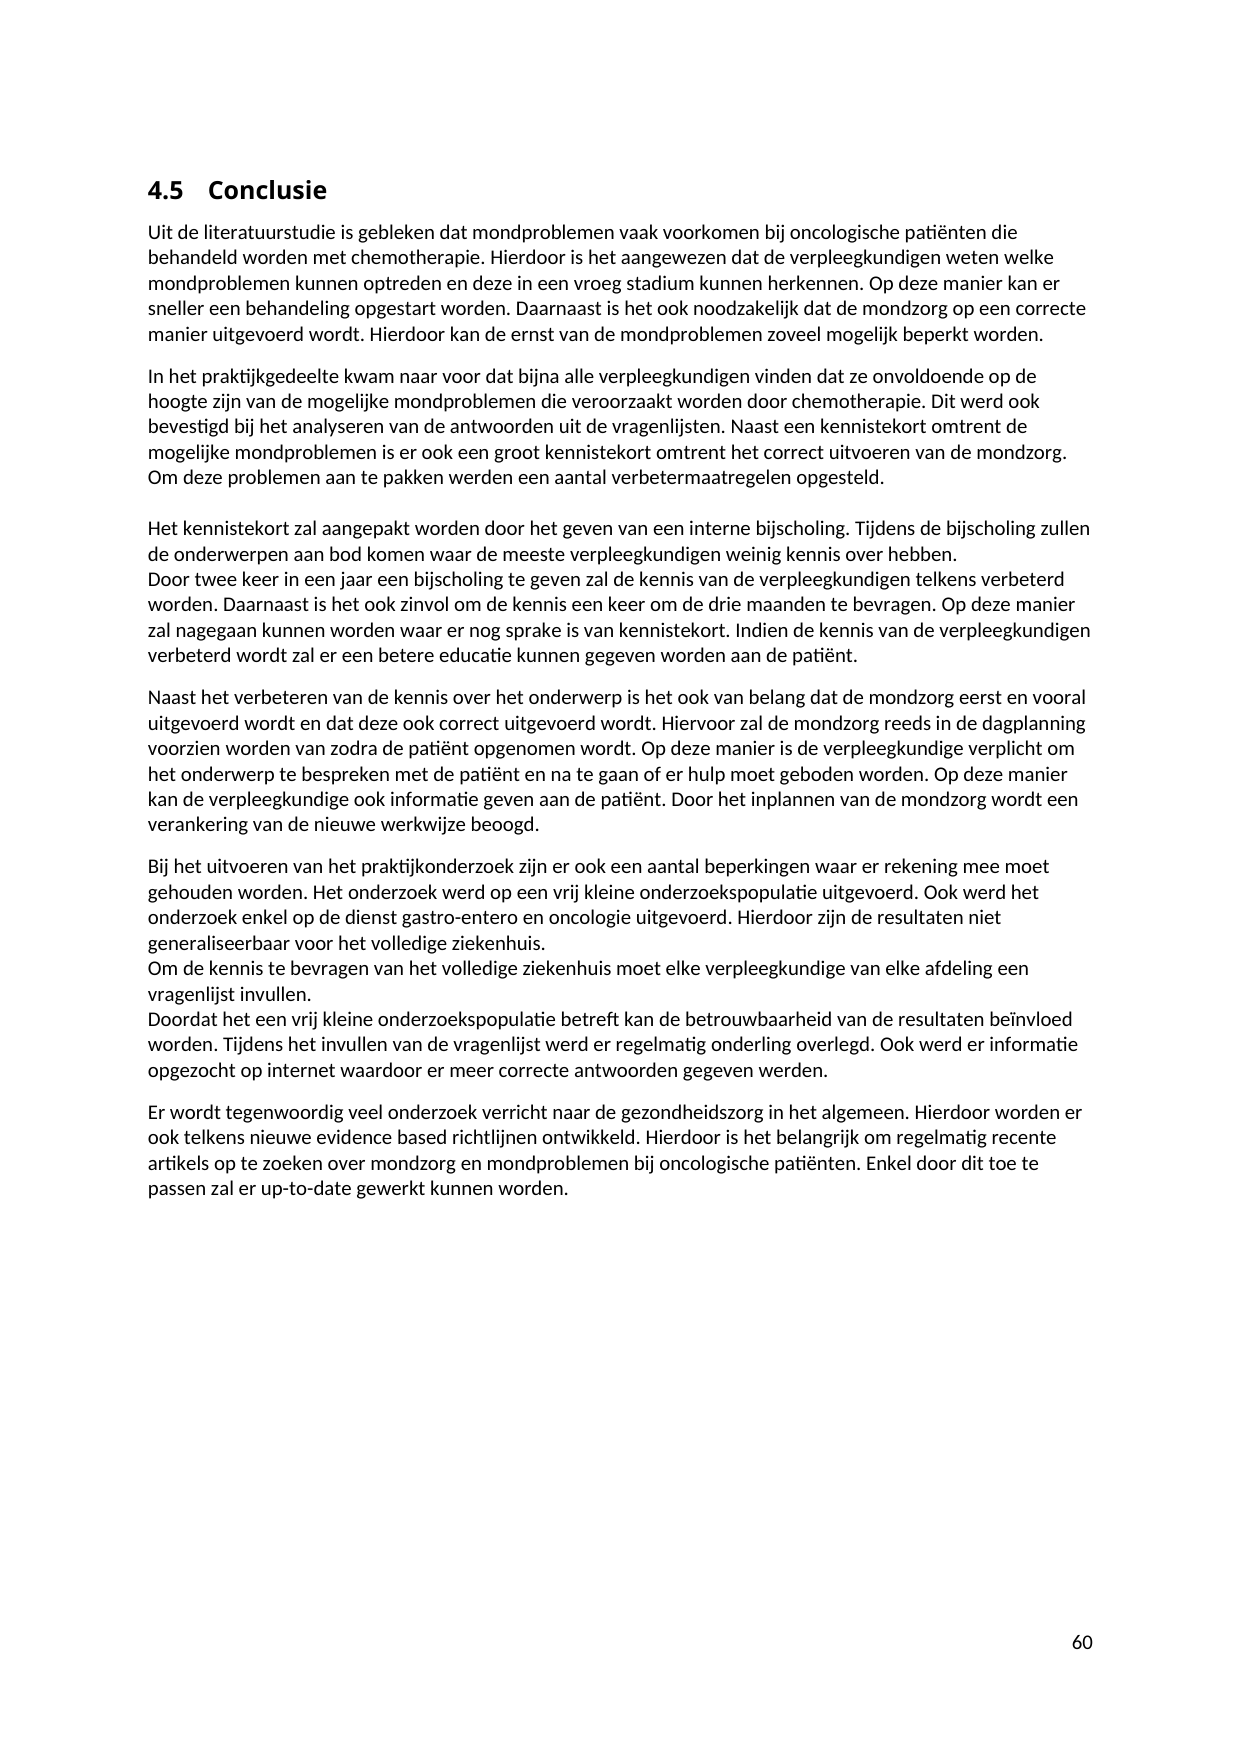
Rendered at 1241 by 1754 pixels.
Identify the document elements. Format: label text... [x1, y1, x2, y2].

text Uit de literatuurstudie is gebleken dat mondproblemen vaak voorkomen bij oncologische patiënten die behandeld worden met chemotherapie. Hierdoor is het aangewezen dat de verpleegkundigen weten welke mondproblemen kunnen optreden en deze in een vroeg stadium kunnen herkennen. Op deze manier kan er sneller een behandeling opgestart worden. Daarnaast is het ook noodzakelijk dat de mondzorg op een correcte manier uitgevoerd wordt. Hierdoor kan de ernst van de mondproblemen zoveel mogelijk beperkt worden. [148, 219, 1093, 346]
text Bij het uitvoeren van het praktijkonderzoek zijn er ook een aantal beperkingen waar er rekening mee moet gehouden worden. Het onderzoek werd op een vrij kleine onderzoekspopulatie uitgevoerd. Ook werd het onderzoek enkel op de dienst gastro-entero en oncologie uitgevoerd. Hierdoor zijn de resultaten niet generaliseerbaar voor het volledige ziekenhuis. Om de kennis te bevragen van het volledige ziekenhuis moet elke verpleegkundige van elke afdeling een vragenlijst invullen. Doordat het een vrij kleine onderzoekspopulatie betreft kan de betrouwbaarheid van de resultaten beïnvloed worden. Tijdens het invullen van de vragenlijst werd er regelmatig onderling overlegd. Ook werd er informatie opgezocht op internet waardoor er meer correcte antwoorden gegeven werden. [148, 854, 1093, 1082]
subtitle Conclusie [148, 173, 1093, 207]
text In het praktijkgedeelte kwam naar voor dat bijna alle verpleegkundigen vinden dat ze onvoldoende op de hoogte zijn van de mogelijke mondproblemen die veroorzaakt worden door chemotherapie. Dit werd ook bevestigd bij het analyseren van de antwoorden uit de vragenlijsten. Naast een kennistekort omtrent de mogelijke mondproblemen is er ook een groot kennistekort omtrent het correct uitvoeren van de mondzorg. Om deze problemen aan te pakken werden een aantal verbetermaatregelen opgesteld. Het kennistekort zal aangepakt worden door het geven van een interne bijscholing. Tijdens de bijscholing zullen de onderwerpen aan bod komen waar de meeste verpleegkundigen weinig kennis over hebben. Door twee keer in een jaar een bijscholing te geven zal de kennis van de verpleegkundigen telkens verbeterd worden. Daarnaast is het ook zinvol om de kennis een keer om de drie maanden te bevragen. Op deze manier zal nagegaan kunnen worden waar er nog sprake is van kennistekort. Indien de kennis van de verpleegkundigen verbeterd wordt zal er een betere educatie kunnen gegeven worden aan de patiënt. [148, 363, 1093, 668]
text Er wordt tegenwoordig veel onderzoek verricht naar de gezondheidszorg in het algemeen. Hierdoor worden er ook telkens nieuwe evidence based richtlijnen ontwikkeld. Hierdoor is het belangrijk om regelmatig recente artikels op te zoeken over mondzorg en mondproblemen bij oncologische patiënten. Enkel door dit toe te passen zal er up-to-date gewerkt kunnen worden. [148, 1099, 1093, 1201]
text Naast het verbeteren van de kennis over het onderwerp is het ook van belang dat de mondzorg eerst en vooral uitgevoerd wordt en dat deze ook correct uitgevoerd wordt. Hiervoor zal de mondzorg reeds in de dagplanning voorzien worden van zodra de patiënt opgenomen wordt. Op deze manier is de verpleegkundige verplicht om het onderwerp te bespreken met de patiënt en na te gaan of er hulp moet geboden worden. Op deze manier kan de verpleegkundige ook informatie geven aan de patiënt. Door het inplannen van de mondzorg wordt een verankering van de nieuwe werkwijze beoogd. [148, 684, 1093, 837]
